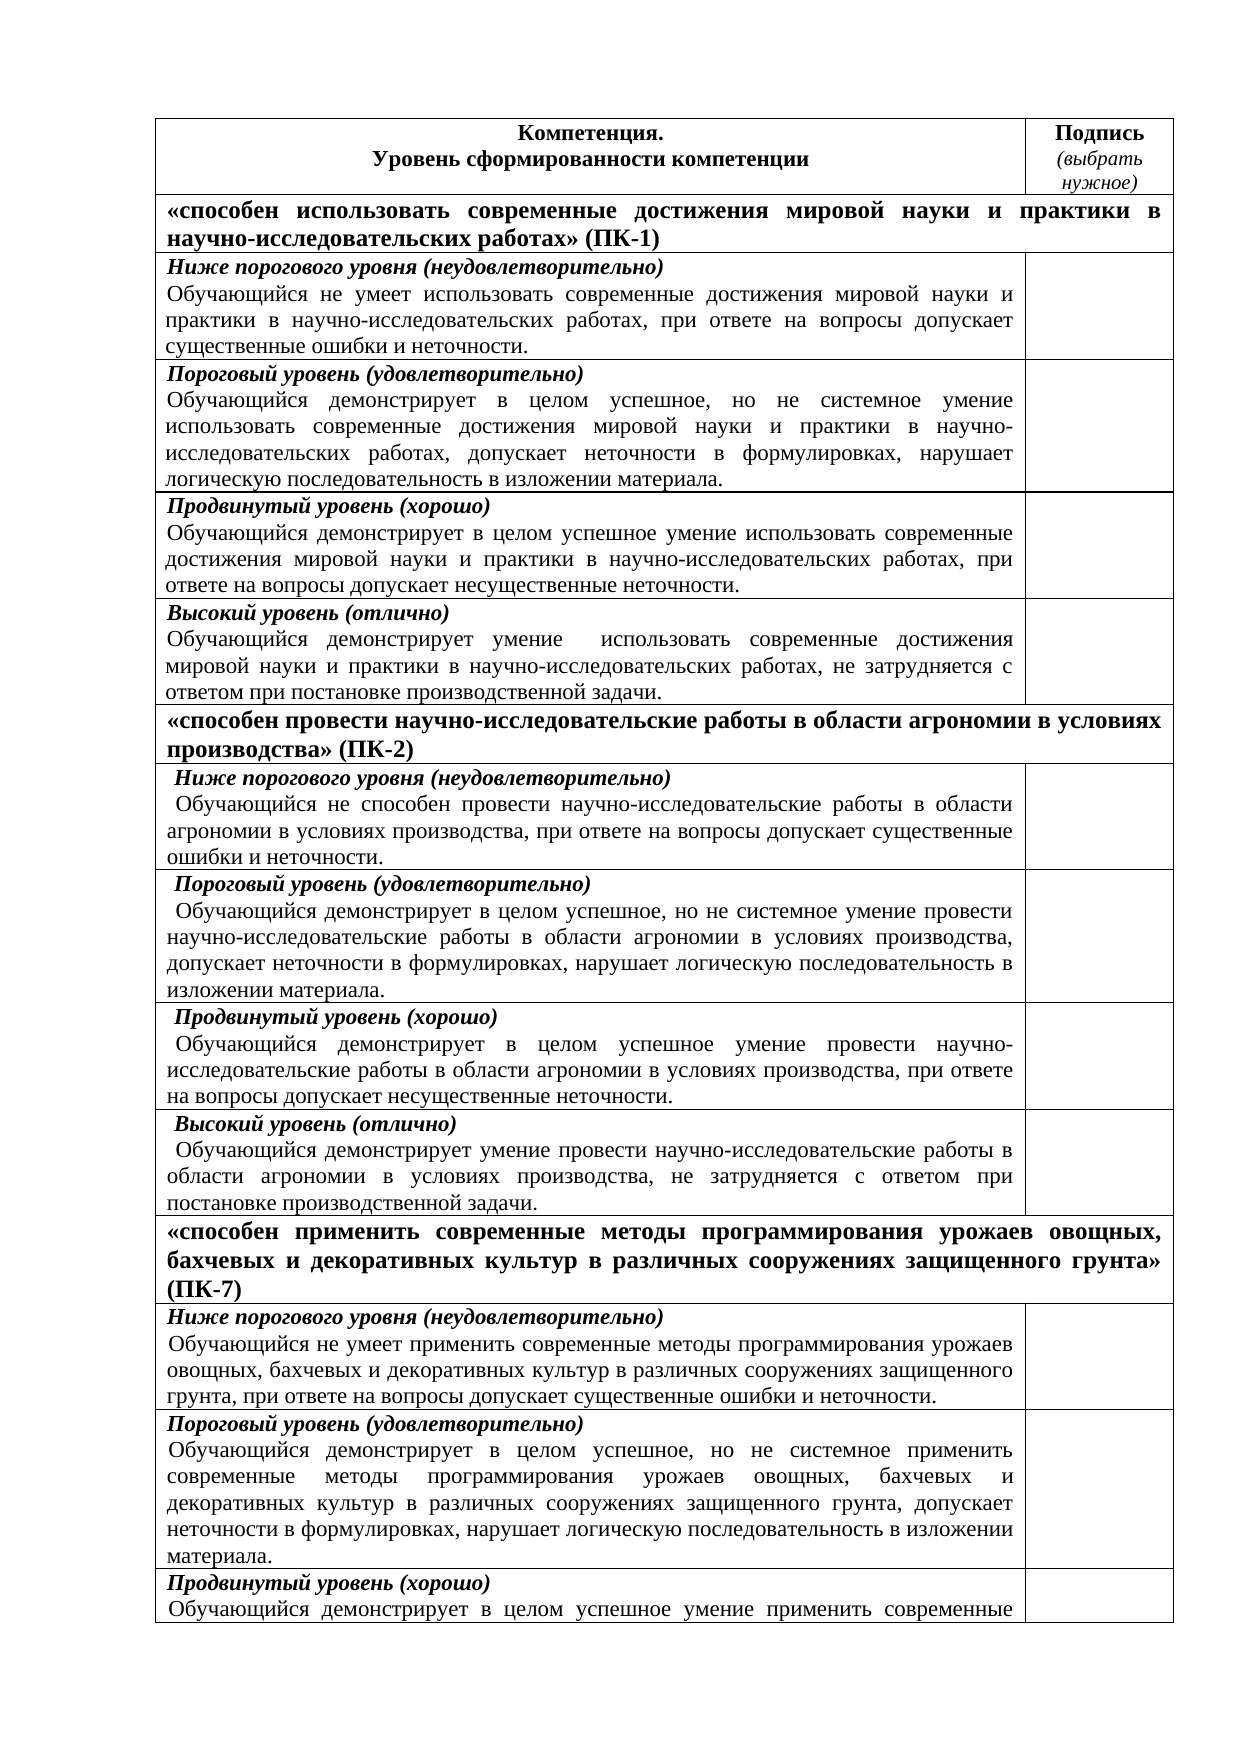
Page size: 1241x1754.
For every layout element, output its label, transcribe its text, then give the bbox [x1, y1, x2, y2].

table_cell Высокий уровень (отлично) Обучающийся демонстрирует умение использовать современные достижения мировой науки и практики в научно-исследовательских работах, не затрудняется с ответом при постановке производственной задачи. [156, 599, 1025, 704]
table_cell Продвинутый уровень (хорошо) Обучающийся демонстрирует в целом успешное умение провести научно-исследовательские работы в области агрономии в условиях производства, при ответе на вопросы допускает несущественные неточности. [156, 1003, 1025, 1109]
table_cell [1026, 870, 1173, 1002]
table_cell [1026, 1410, 1173, 1568]
table_cell «способен провести научно-исследовательские работы в области агрономии в условиях производства» (ПК-2) [156, 705, 1173, 763]
table_cell [1026, 1569, 1173, 1622]
table_cell [1026, 764, 1173, 869]
table_cell [1026, 1110, 1173, 1215]
table_cell «способен использовать современные достижения мировой науки и практики в научно-исследовательских работах» (ПК-1) [156, 195, 1173, 252]
table_header Компетенция. Уровень сформированности компетенции [156, 119, 1025, 194]
table_cell Ниже порогового уровня (неудовлетворительно) Обучающийся не способен провести научно-исследовательские работы в области агрономии в условиях производства, при ответе на вопросы допускает существенные ошибки и неточности. [156, 764, 1025, 869]
table_cell Продвинутый уровень (хорошо) Обучающийся демонстрирует в целом успешное умение использовать современные достижения мировой науки и практики в научно-исследовательских работах, при ответе на вопросы допускает несущественные неточности. [156, 493, 1025, 598]
table_cell Высокий уровень (отлично) Обучающийся демонстрирует умение провести научно-исследовательские работы в области агрономии в условиях производства, не затрудняется с ответом при постановке производственной задачи. [156, 1110, 1025, 1215]
table_cell Ниже порогового уровня (неудовлетворительно) Обучающийся не умеет применить современные методы программирования урожаев овощных, бахчевых и декоративных культур в различных сооружениях защищенного грунта, при ответе на вопросы допускает существенные ошибки и неточности. [156, 1304, 1025, 1409]
table_cell [1026, 1003, 1173, 1109]
table_header Подпись (выбрать нужное) [1026, 119, 1173, 194]
table_cell [1026, 493, 1173, 598]
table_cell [156, 1569, 1025, 1622]
table_cell [1026, 360, 1173, 491]
table_cell Ниже порогового уровня (неудовлетворительно) Обучающийся не умеет использовать современные достижения мировой науки и практики в научно-исследовательских работах, при ответе на вопросы допускает существенные ошибки и неточности. [156, 253, 1025, 359]
table_cell [1026, 253, 1173, 359]
table_cell «способен применить современные методы программирования урожаев овощных, бахчевых и декоративных культур в различных сооружениях защищенного грунта» (ПК-7) [156, 1216, 1173, 1302]
table_cell Пороговый уровень (удовлетворительно) Обучающийся демонстрирует в целом успешное, но не системное умение использовать современные достижения мировой науки и практики в научно-исследовательских работах, допускает неточности в формулировках, нарушает логическую последовательность в изложении материала. [156, 360, 1025, 491]
table_cell [1026, 1304, 1173, 1409]
table_cell [1026, 599, 1173, 704]
table_cell Пороговый уровень (удовлетворительно) Обучающийся демонстрирует в целом успешное, но не системное применить современные методы программирования урожаев овощных, бахчевых и декоративных культур в различных сооружениях защищенного грунта, допускает неточности в формулировках, нарушает логическую последовательность в изложении материала. [156, 1410, 1025, 1568]
table_cell Пороговый уровень (удовлетворительно) Обучающийся демонстрирует в целом успешное, но не системное умение провести научно-исследовательские работы в области агрономии в условиях производства, допускает неточности в формулировках, нарушает логическую последовательность в изложении материала. [156, 870, 1025, 1002]
